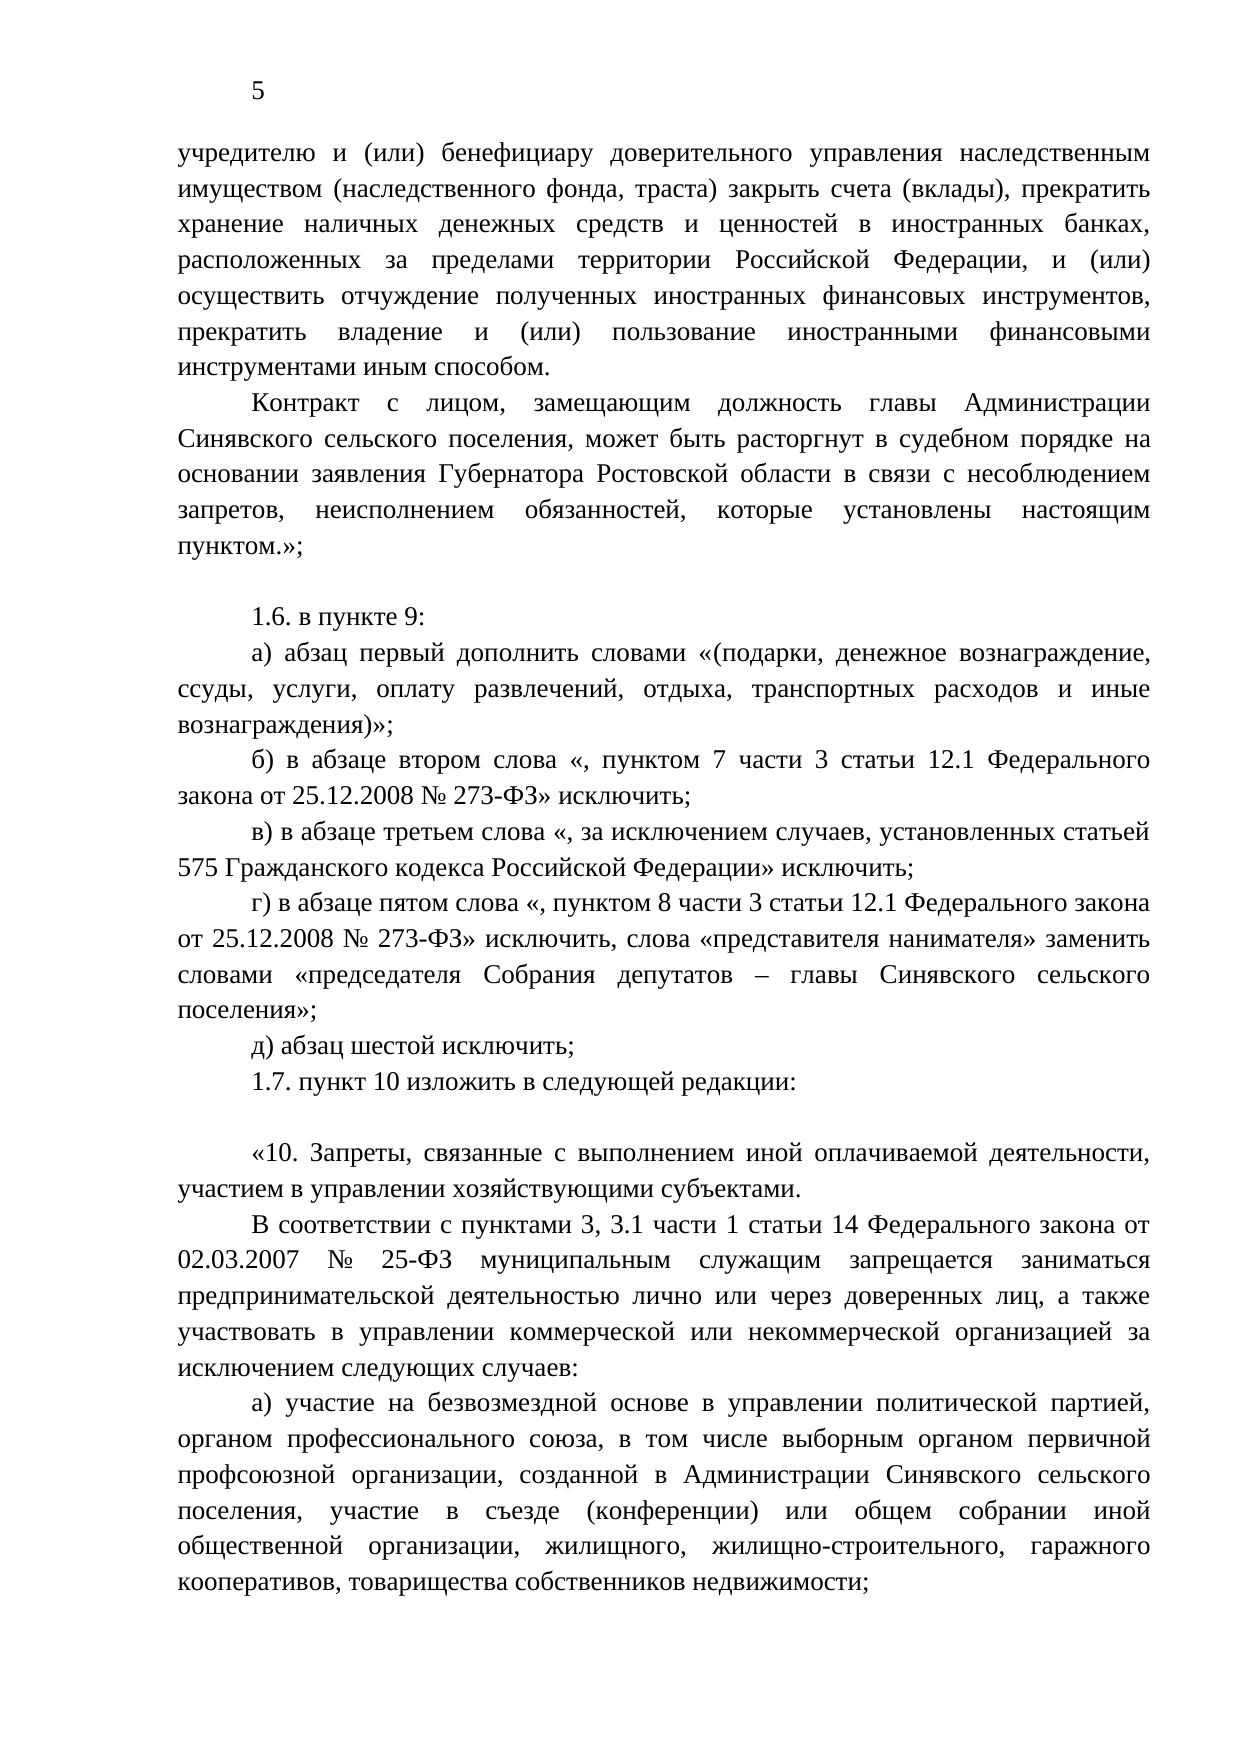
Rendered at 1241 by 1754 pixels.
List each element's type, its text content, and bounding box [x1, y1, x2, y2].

list 1.7. пункт 10 изложить в следующей редакции: [177, 1065, 1152, 1096]
list 1.6. в пункте 9: [177, 601, 1152, 632]
list д) абзац шестой исключить; [177, 1029, 1152, 1060]
list г) в абзаце пятом слова «, пунктом 8 части 3 статьи 12.1 Федерального закона от 25.12.2008 № 273-ФЗ» исключить, слова «представителя нанимателя» заменить словами «председателя Собрания депутатов – главы Синявского сельского поселения»; [177, 886, 1152, 1025]
list а) абзац первый дополнить словами «(подарки, денежное вознаграждение, ссуды, услуги, оплату развлечений, отдыха, транспортных расходов и иные вознаграждения)»; [177, 636, 1152, 739]
list в) в абзаце третьем слова «, за исключением случаев, установленных статьей 575 Гражданского кодекса Российской Федерации» исключить; [177, 815, 1152, 882]
list «10. Запреты, связанные с выполнением иной оплачиваемой деятельности, участием в управлении хозяйствующими субъектами. [177, 1136, 1152, 1203]
list а) участие на безвозмездной основе в управлении политической партией, органом профессионального союза, в том числе выборным органом первичной профсоюзной организации, созданной в Администрации Синявского сельского поселения, участие в съезде (конференции) или общем собрании иной общественной организации, жилищного, жилищно-строительного, гаражного кооперативов, товарищества собственников недвижимости; [177, 1387, 1152, 1596]
text Контракт с лицом, замещающим должность главы Администрации Синявского сельского поселения, может быть расторгнут в судебном порядке на основании заявления Губернатора Ростовской области в связи с несоблюдением запретов, неисполнением обязанностей, которые установлены настоящим пунктом.»; [177, 386, 1152, 560]
list В соответствии с пунктами 3, 3.1 части 1 статьи 14 Федерального закона от 02.03.2007 № 25-ФЗ муниципальным служащим запрещается заниматься предпринимательской деятельностью лично или через доверенных лиц, а также участвовать в управлении коммерческой или некоммерческой организацией за исключением следующих случаев: [177, 1208, 1152, 1382]
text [177, 136, 1152, 382]
list б) в абзаце втором слова «, пунктом 7 части 3 статьи 12.1 Федерального закона от 25.12.2008 № 273-ФЗ» исключить; [177, 743, 1152, 810]
